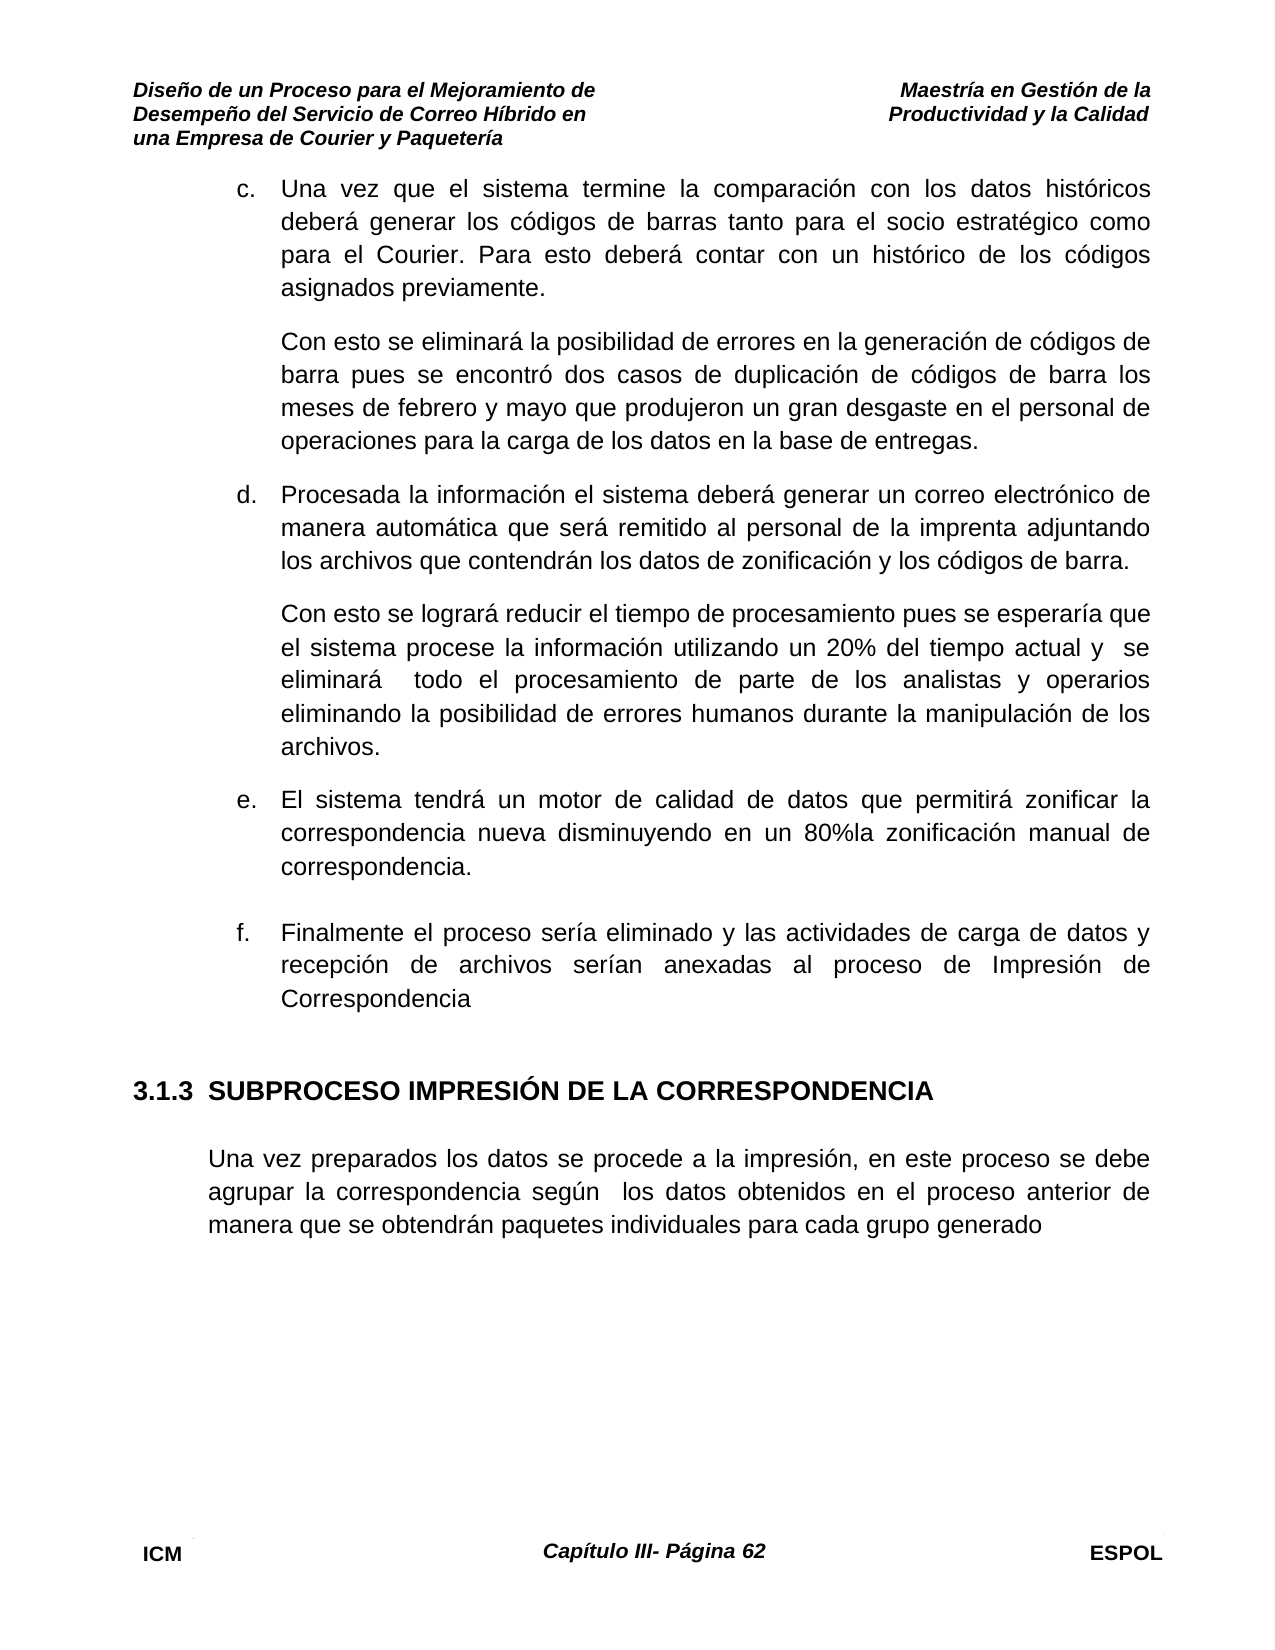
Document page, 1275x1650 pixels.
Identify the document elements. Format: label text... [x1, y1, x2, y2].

list Finalmente el proceso sería eliminado y las actividades de carga de datos y recepción de archivos serían anexadas al proceso de Impresión de Correspondencia [236, 917, 1152, 1012]
text Una vez preparados los datos se procede a la impresión, en este proceso se debe agrupar la correspondencia según los datos obtenidos en el proceso anterior de manera que se obtendrán paquetes individuales para cada grupo generado [208, 1144, 1152, 1239]
text Con esto se eliminará la posibilidad de errores en la generación de códigos de barra pues se encontró dos casos de duplicación de códigos de barra los meses de febrero y mayo que produjeron un gran desgaste en el personal de operaciones para la carga de los datos en la base de entregas. [281, 327, 1152, 454]
list Una vez que el sistema termine la comparación con los datos históricos deberá generar los códigos de barras tanto para el socio estratégico como para el Courier. Para esto deberá contar con un histórico de los códigos asignados previamente. [236, 174, 1152, 302]
list Procesada la información el sistema deberá generar un correo electrónico de manera automática que será remitido al personal de la imprenta adjuntando los archivos que contendrán los datos de zonificación y los códigos de barra. [236, 479, 1152, 574]
list El sistema tendrá un motor de calidad de datos que permitirá zonificar la correspondencia nueva disminuyendo en un 80%la zonificación manual de correspondencia. [236, 785, 1152, 880]
subtitle SUBPROCESO IMPRESIÓN DE LA CORRESPONDENCIA [133, 1074, 1152, 1106]
text Con esto se logrará reducir el tiempo de procesamiento pues se esperaría que el sistema procese la información utilizando un 20% del tiempo actual y se eliminará todo el procesamiento de parte de los analistas y operarios eliminando la posibilidad de errores humanos durante la manipulación de los archivos. [281, 599, 1152, 760]
